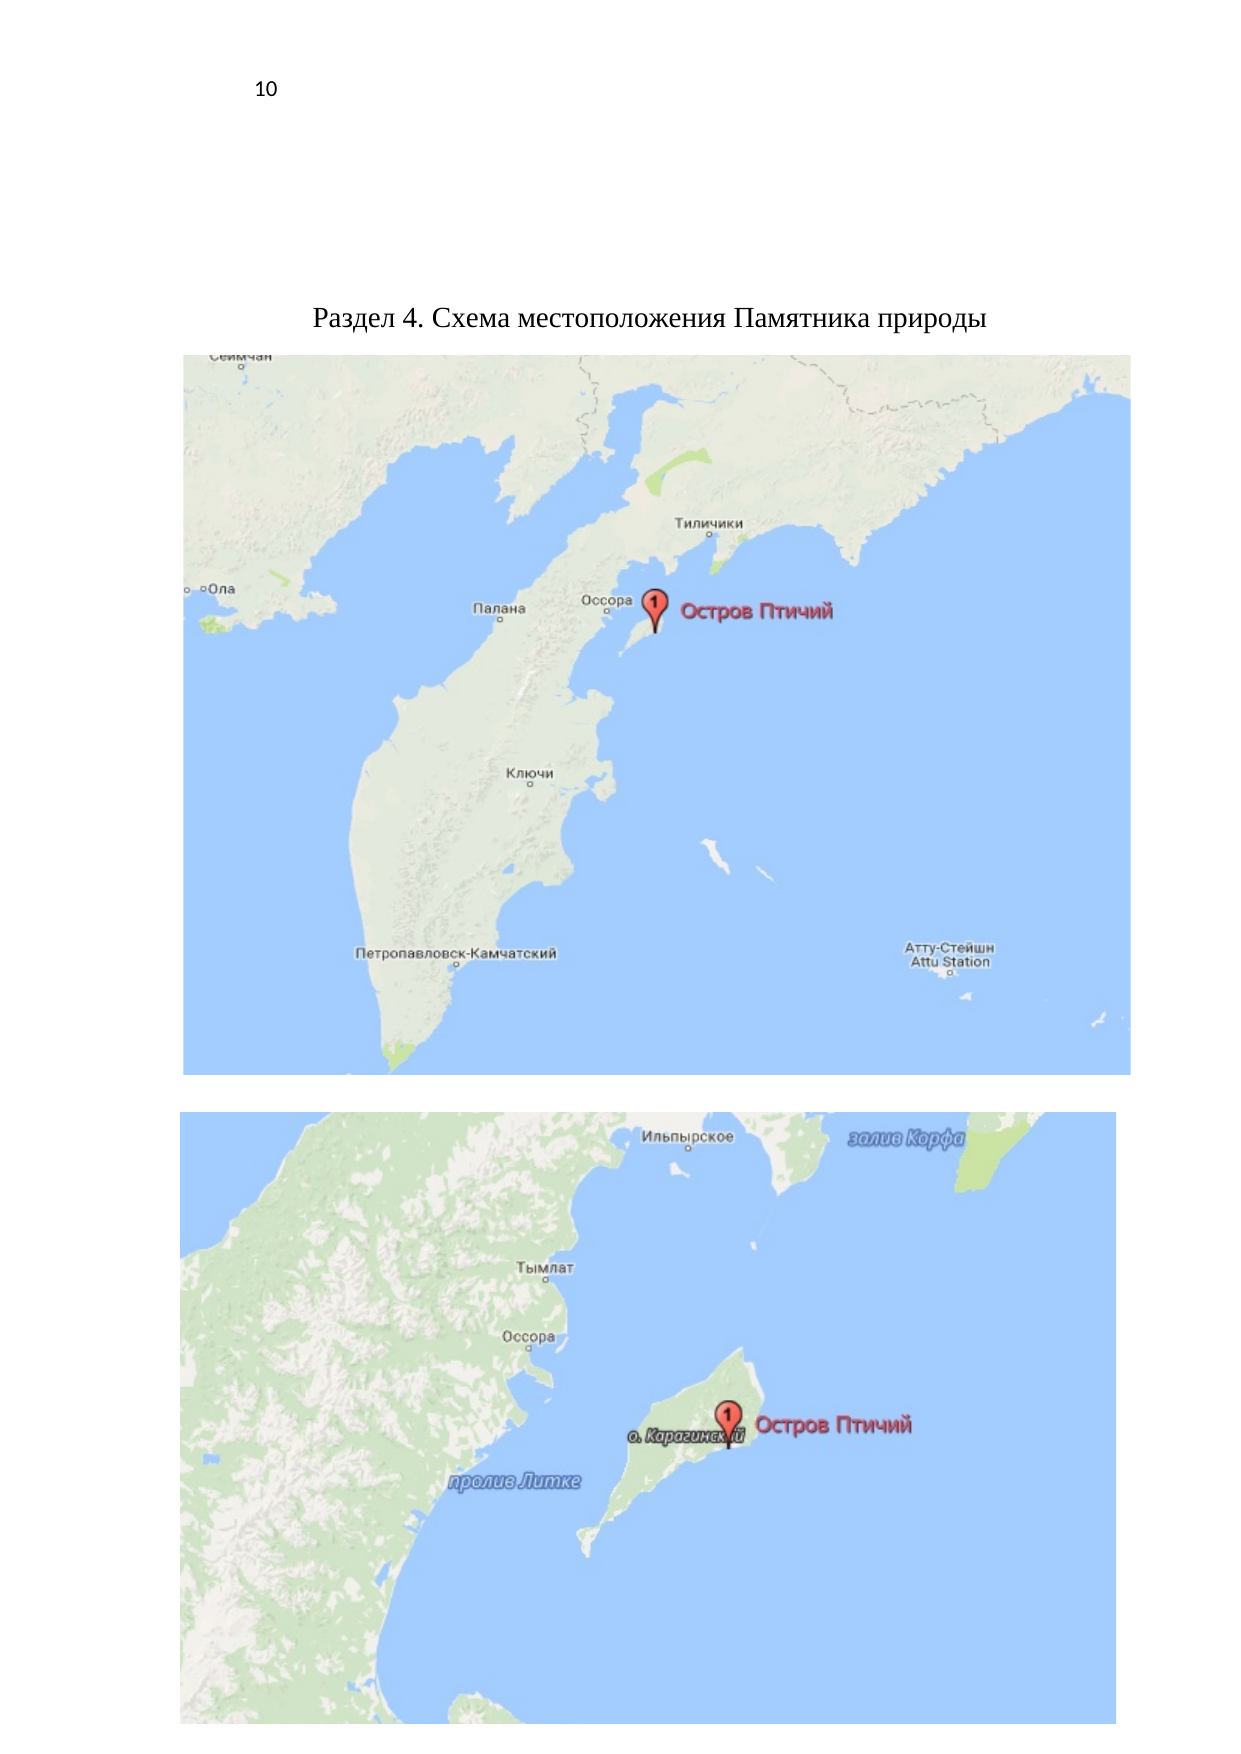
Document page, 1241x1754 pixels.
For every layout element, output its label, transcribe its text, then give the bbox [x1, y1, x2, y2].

text Раздел 4. Схема местоположения Памятника природы [148, 301, 1152, 334]
picture [183, 355, 1131, 1075]
picture [180, 1112, 1117, 1724]
